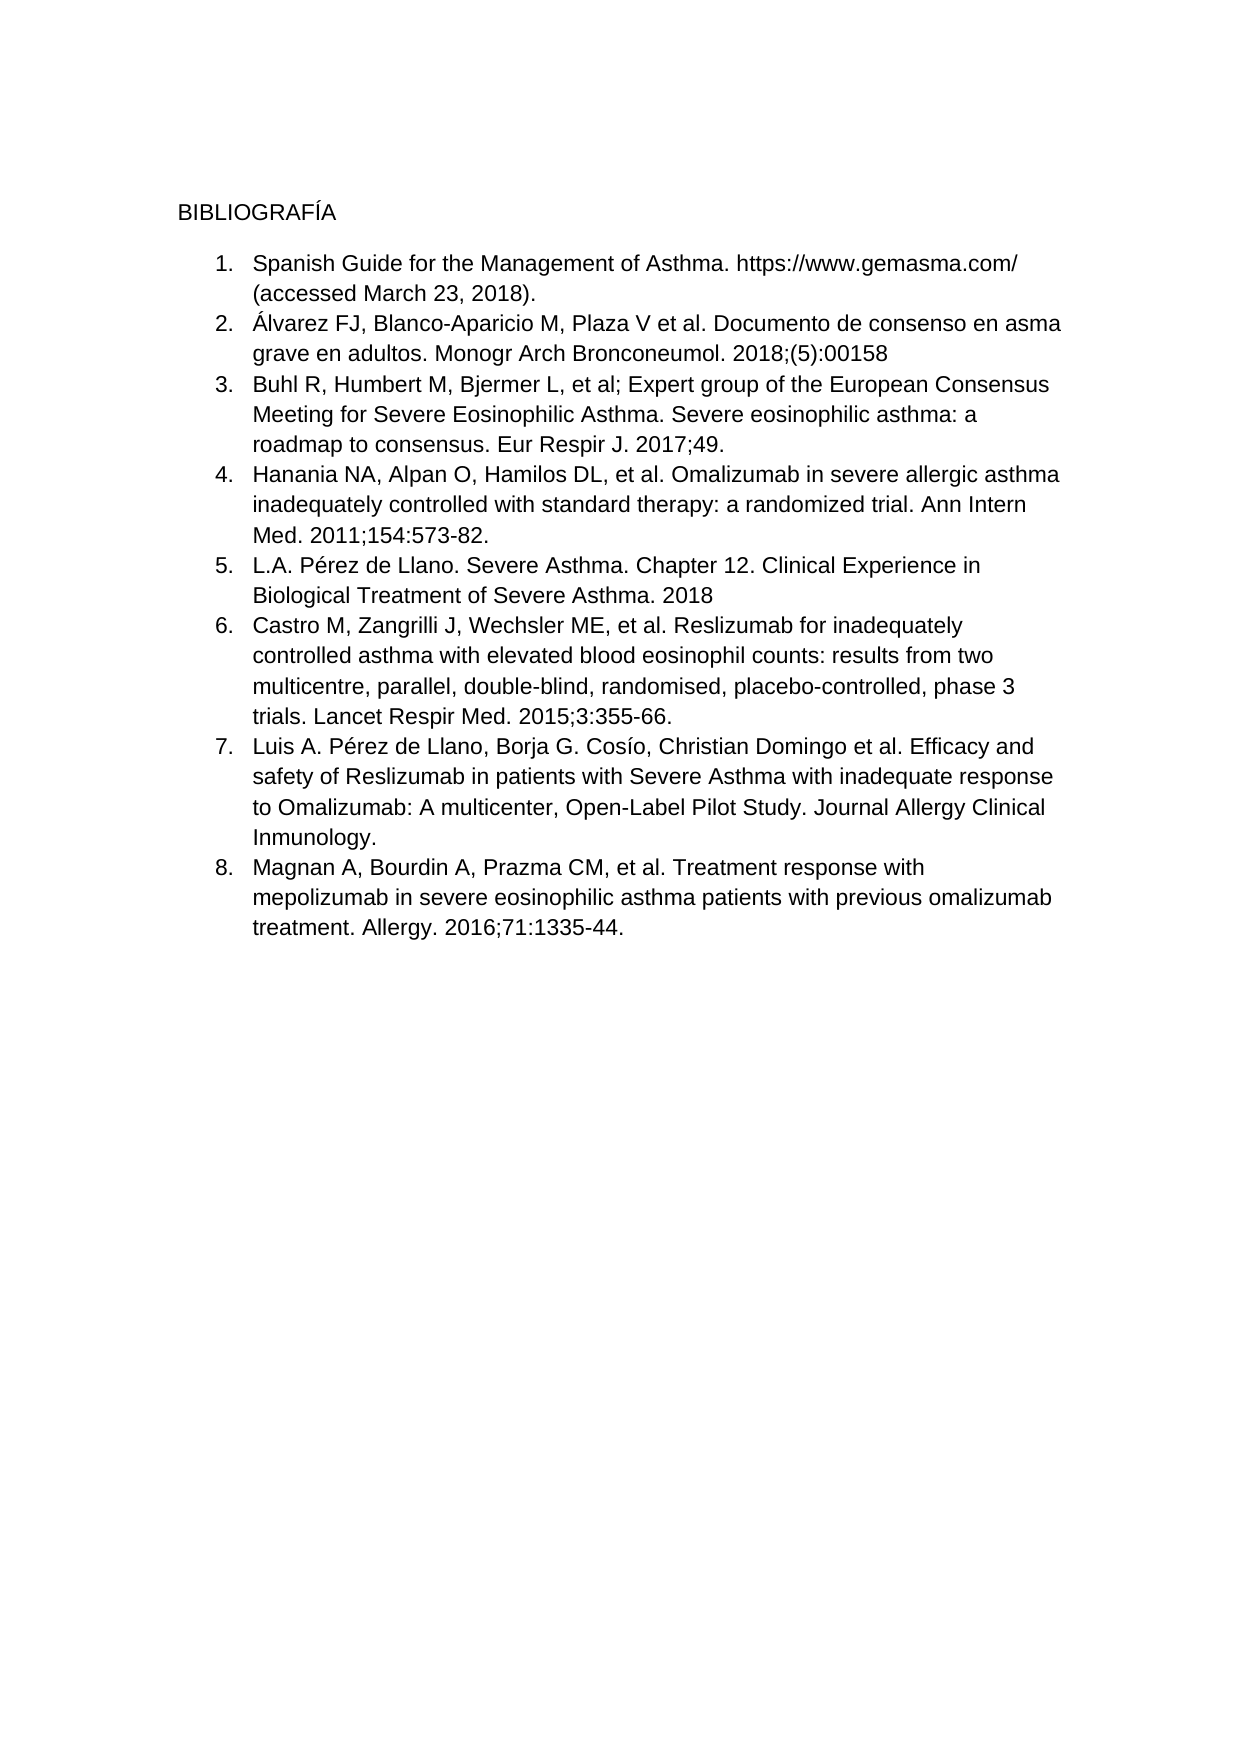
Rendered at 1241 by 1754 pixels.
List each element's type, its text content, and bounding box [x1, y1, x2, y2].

list Álvarez FJ, Blanco-Aparicio M, Plaza V et al. Documento de consenso en asma grave en adultos. Monogr Arch Bronconeumol. 2018;(5):00158 [215, 310, 1063, 367]
list L.A. Pérez de Llano. Severe Asthma. Chapter 12. Clinical Experience in Biological Treatment of Severe Asthma. 2018 [215, 552, 1063, 608]
list Hanania NA, Alpan O, Hamilos DL, et al. Omalizumab in severe allergic asthma inadequately controlled with standard therapy: a randomized trial. Ann Intern Med. 2011;154:573-82. [215, 461, 1063, 548]
list Luis A. Pérez de Llano, Borja G. Cosío, Christian Domingo et al. Efficacy and safety of Reslizumab in patients with Severe Asthma with inadequate response to Omalizumab: A multicenter, Open-Label Pilot Study. Journal Allergy Clinical Inmunology. [215, 733, 1063, 850]
list Buhl R, Humbert M, Bjermer L, et al; Expert group of the European Consensus Meeting for Severe Eosinophilic Asthma. Severe eosinophilic asthma: a roadmap to consensus. Eur Respir J. 2017;49. [215, 371, 1063, 457]
list Spanish Guide for the Management of Asthma. https://www.gemasma.com/ (accessed March 23, 2018). [215, 250, 1063, 306]
list Magnan A, Bourdin A, Prazma CM, et al. Treatment response with mepolizumab in severe eosinophilic asthma patients with previous omalizumab treatment. Allergy. 2016;71:1335-44. [215, 854, 1063, 941]
list Castro M, Zangrilli J, Wechsler ME, et al. Reslizumab for inadequately controlled asthma with elevated blood eosinophil counts: results from two multicentre, parallel, double-blind, randomised, placebo-controlled, phase 3 trials. Lancet Respir Med. 2015;3:355-66. [215, 612, 1063, 729]
text BIBLIOGRAFÍA [177, 199, 1063, 225]
